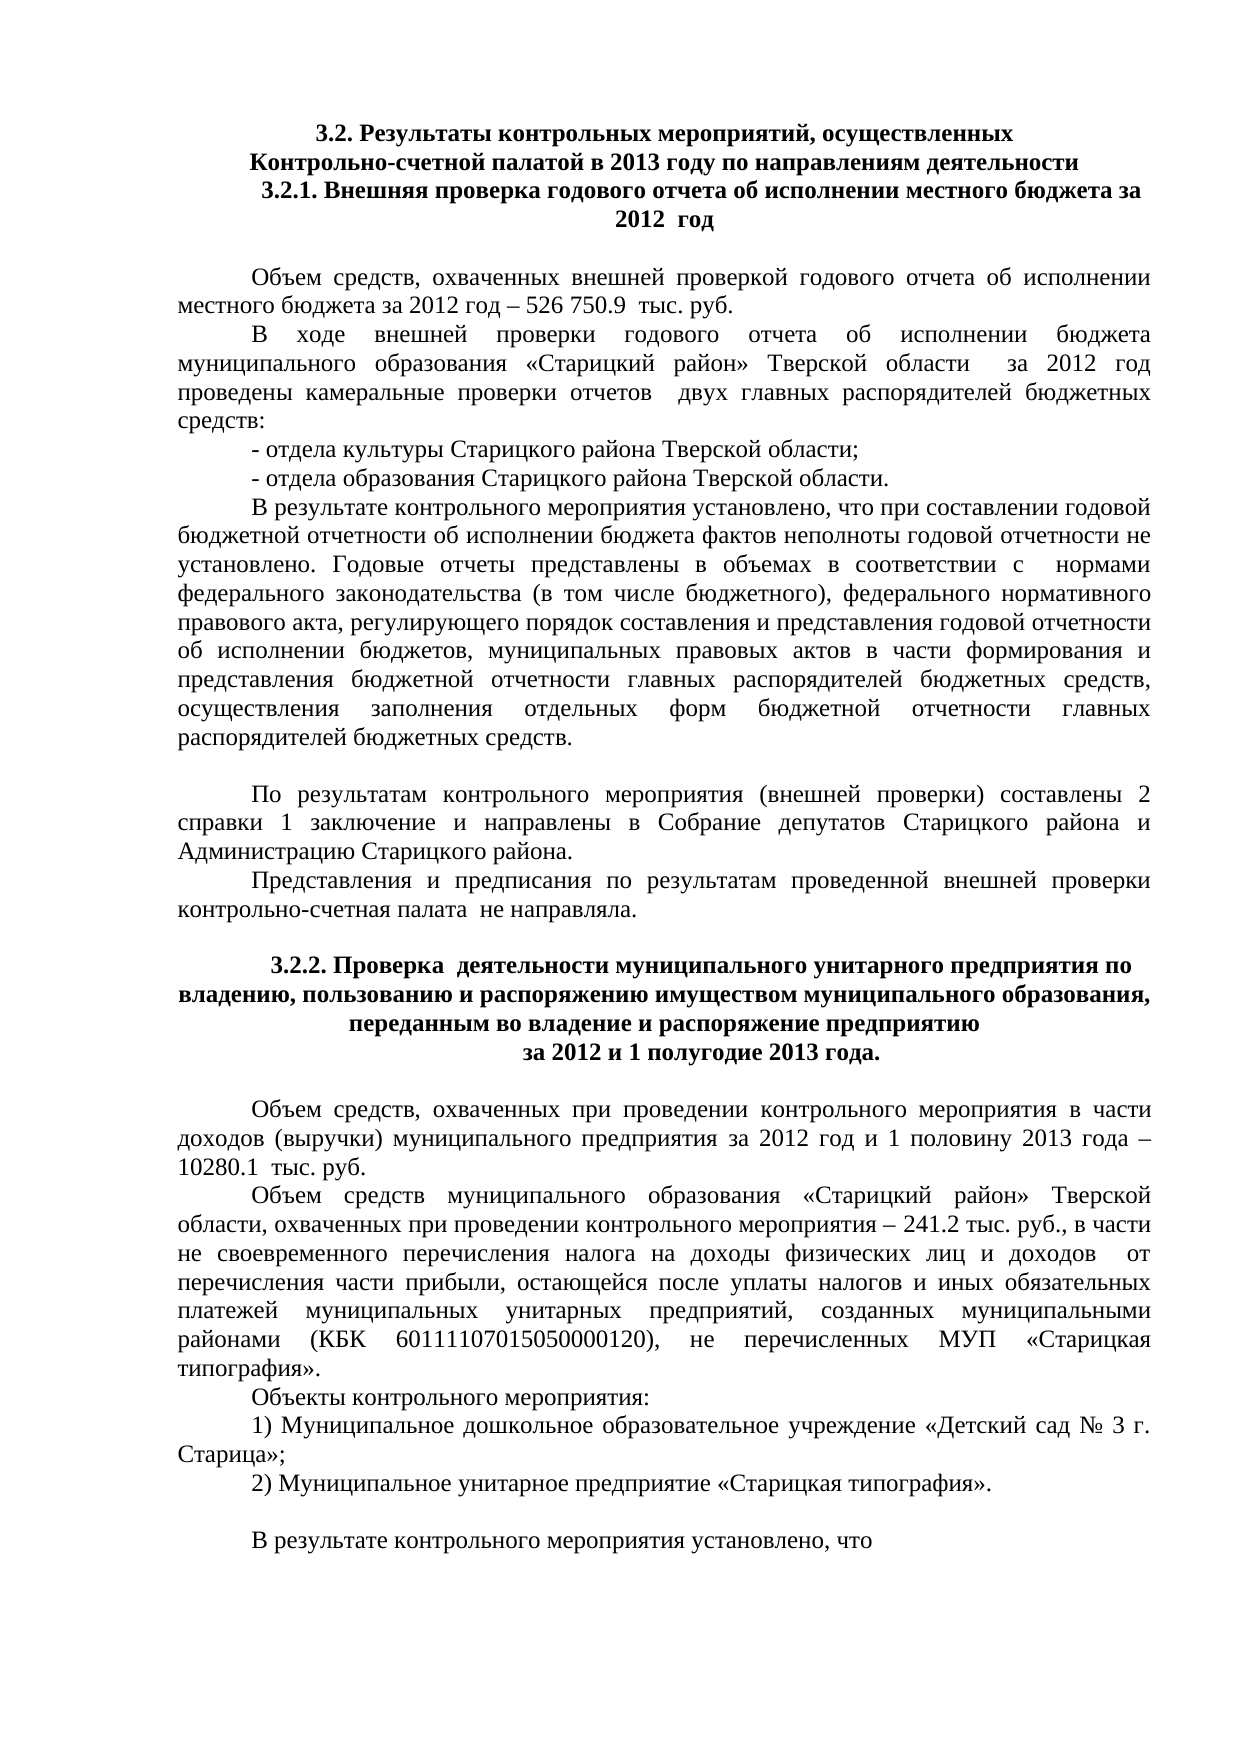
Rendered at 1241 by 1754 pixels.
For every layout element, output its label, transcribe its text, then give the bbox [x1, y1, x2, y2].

text 3.2.1. Внешняя проверка годового отчета об исполнении местного бюджета за 2012 год [177, 176, 1152, 233]
text В результате контрольного мероприятия установлено, что при составлении годовой бюджетной отчетности об исполнении бюджета фактов неполноты годовой отчетности не установлено. Годовые отчеты представлены в объемах в соответствии с нормами федерального законодательства (в том числе бюджетного), федерального нормативного правового акта, регулирующего порядок составления и представления годовой отчетности об исполнении бюджетов, муниципальных правовых актов в части формирования и представления бюджетной отчетности главных распорядителей бюджетных средств, осуществления заполнения отдельных форм бюджетной отчетности главных распорядителей бюджетных средств. [177, 492, 1152, 751]
text Объем средств муниципального образования «Старицкий район» Тверской области, охваченных при проведении контрольного мероприятия – 241.2 тыс. руб., в части не своевременного перечисления налога на доходы физических лиц и доходов от перечисления части прибыли, остающейся после уплаты налогов и иных обязательных платежей муниципальных унитарных предприятий, созданных муниципальными районами (КБК 60111107015050000120), не перечисленных МУП «Старицкая типография». [177, 1180, 1152, 1382]
text - отдела культуры Старицкого района Тверской области; [177, 434, 1152, 463]
text В ходе внешней проверки годового отчета об исполнении бюджета муниципального образования «Старицкий район» Тверской области за 2012 год проведены камеральные проверки отчетов двух главных распорядителей бюджетных средств: [177, 319, 1152, 434]
text 3.2.2. Проверка деятельности муниципального унитарного предприятия по владению, пользованию и распоряжению имуществом муниципального образования, переданным во владение и распоряжение предприятию [177, 950, 1152, 1037]
text В результате контрольного мероприятия установлено, что [177, 1525, 1152, 1554]
text 2) Муниципальное унитарное предприятие «Старицкая типография». [177, 1468, 1152, 1497]
text Представления и предписания по результатам проведенной внешней проверки контрольно-счетная палата не направляла. [177, 865, 1152, 922]
text Объем средств, охваченных при проведении контрольного мероприятия в части доходов (выручки) муниципального предприятия за 2012 год и 1 половину 2013 года – 10280.1 тыс. руб. [177, 1094, 1152, 1180]
text Контрольно-счетной палатой в 2013 году по направлениям деятельности [177, 147, 1152, 176]
text Объекты контрольного мероприятия: [177, 1382, 1152, 1410]
text Объем средств, охваченных внешней проверкой годового отчета об исполнении местного бюджета за 2012 год – 526 750.9 тыс. руб. [177, 262, 1152, 319]
text 1) Муниципальное дошкольное образовательное учреждение «Детский сад № 3 г. Старица»; [177, 1410, 1152, 1468]
text за 2012 и 1 полугодие 2013 года. [177, 1037, 1152, 1065]
text По результатам контрольного мероприятия (внешней проверки) составлены 2 справки 1 заключение и направлены в Собрание депутатов Старицкого района и Администрацию Старицкого района. [177, 779, 1152, 865]
text - отдела образования Старицкого района Тверской области. [177, 463, 1152, 492]
text 3.2. Результаты контрольных мероприятий, осуществленных [177, 118, 1152, 147]
